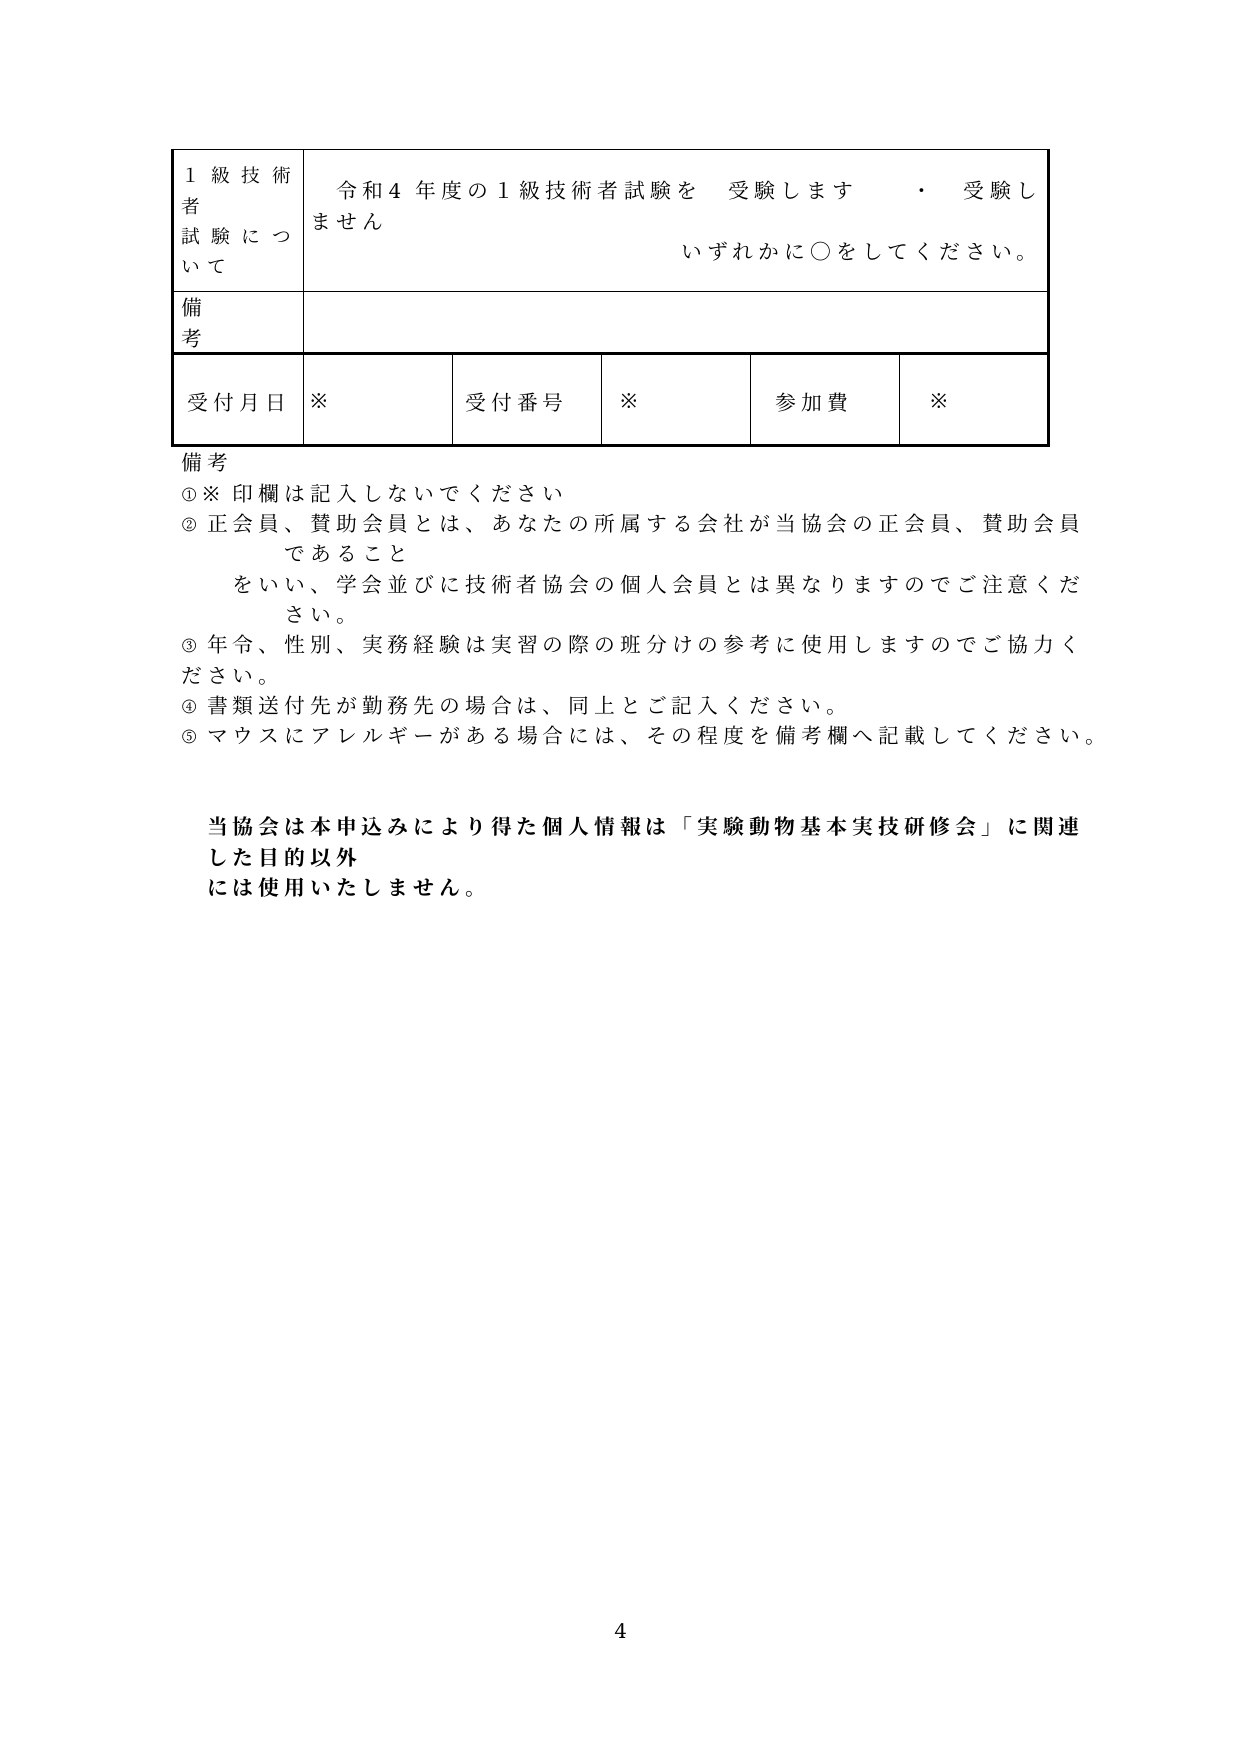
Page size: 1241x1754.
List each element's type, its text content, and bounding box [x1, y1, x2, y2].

table_cell [304, 292, 1047, 352]
text をいい、学会並びに技術者協会の個人会員とは異なりますのでご注意ください。 [217, 568, 1085, 628]
table_cell ※ [900, 355, 1047, 443]
text ③ 年令、性別、実務経験は実習の際の班分けの参考に使用しますのでご協力ください。 [180, 628, 1085, 689]
table_cell 令和4年度の１級技術者試験を 受験します ・ 受験しません いずれかに○をしてください。 [304, 150, 1047, 291]
table_cell １級技術者 試験について [174, 150, 303, 291]
text 備考 [170, 447, 1085, 477]
text ① ※印欄は記入しないでください [155, 477, 1085, 507]
text ④ 書類送付先が勤務先の場合は、同上とご記入ください。 [180, 689, 1085, 719]
table_cell ※ [602, 355, 750, 443]
table_cell ※ [304, 355, 452, 443]
text ⑤ マウスにアレルギーがある場合には、その程度を備考欄へ記載してください。 [180, 719, 1085, 750]
table_cell 受付番号 [453, 355, 601, 443]
table_cell 受付月日 [174, 355, 303, 443]
table_cell 参加費 [751, 355, 899, 443]
text ② 正会員、賛助会員とは、あなたの所属する会社が当協会の正会員、賛助会員であること [180, 507, 1085, 568]
table_cell 備 考 [174, 292, 303, 352]
text 当協会は本申込みにより得た個人情報は「実験動物基本実技研修会」に関連した目的以外 には使用いたしません。 [198, 810, 1085, 901]
